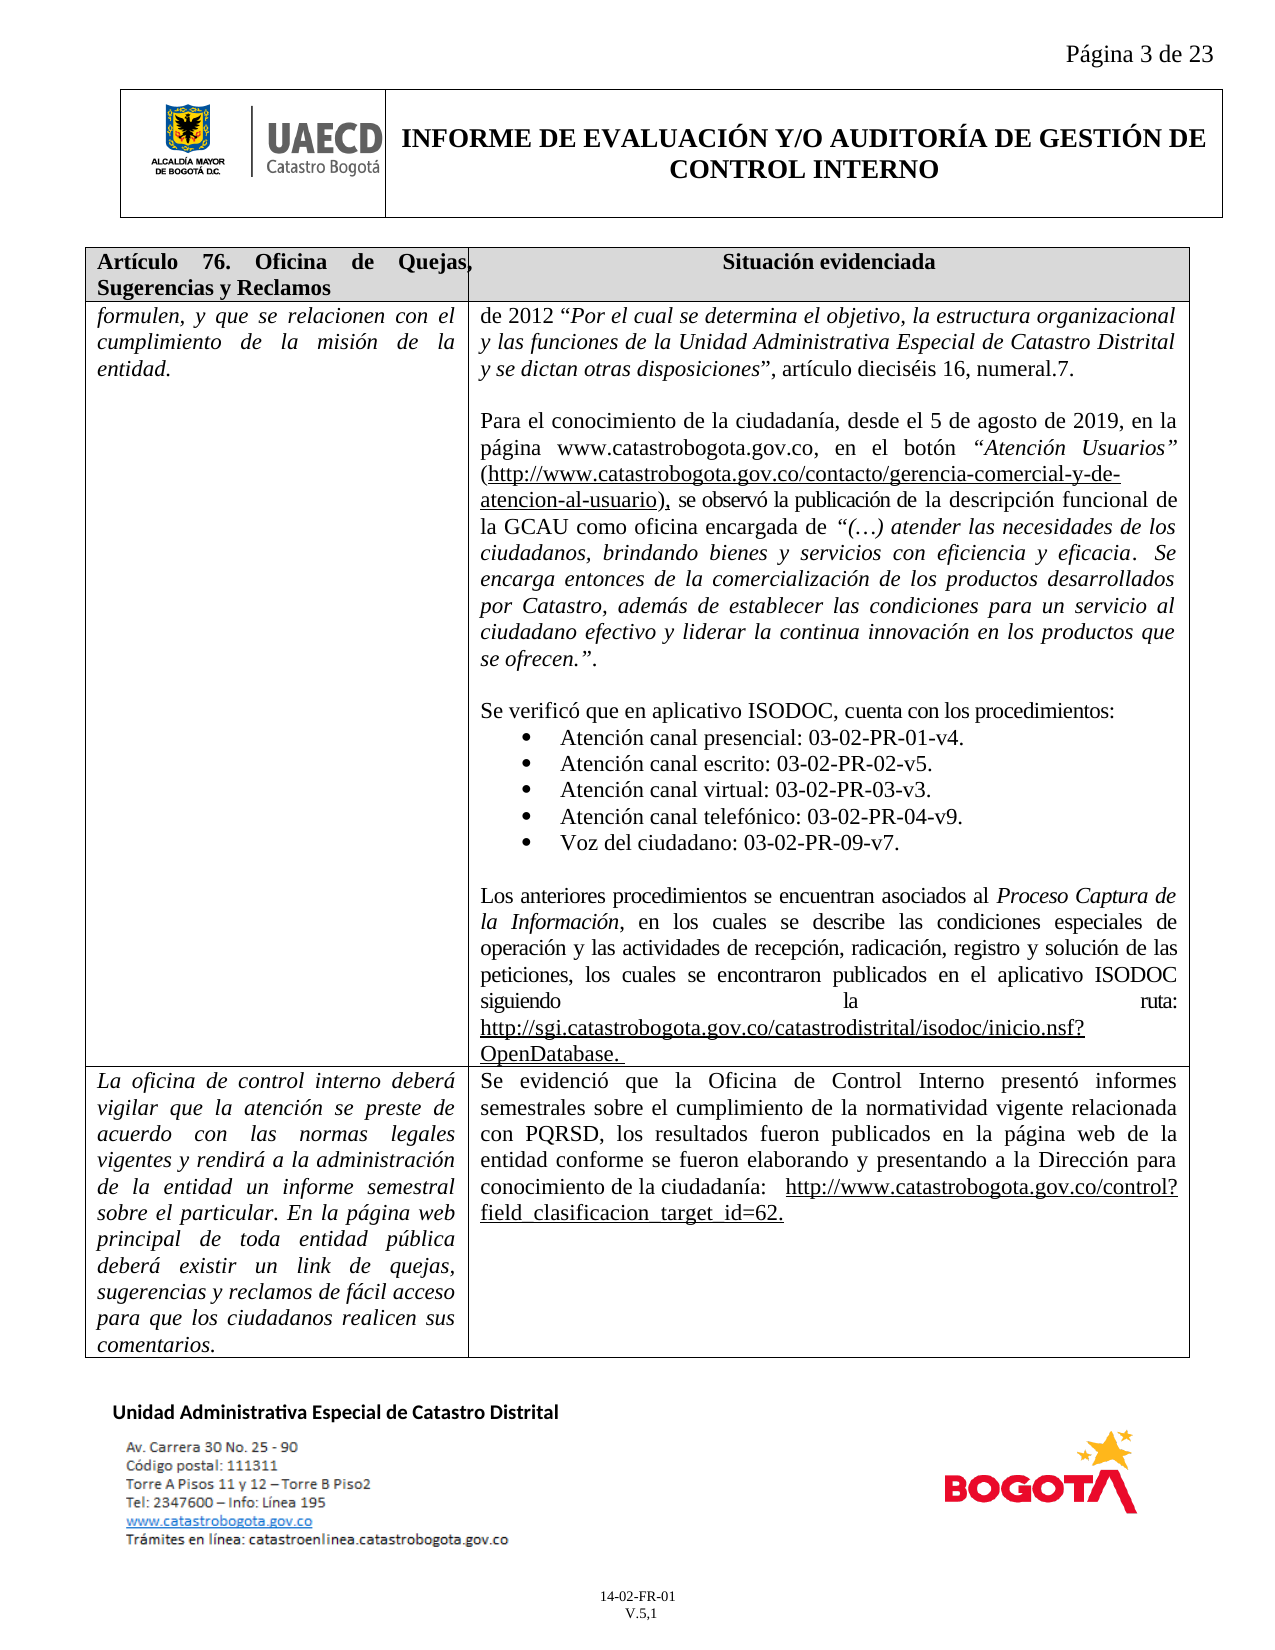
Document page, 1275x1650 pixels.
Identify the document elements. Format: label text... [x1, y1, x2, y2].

picture [386, 90, 397, 194]
picture [127, 90, 385, 194]
table_header Situación evidenciada [469, 248, 1189, 301]
picture [114, 1430, 540, 1553]
table_cell La oficina de control interno deberá vigilar que la atención se preste de acuerdo con las normas legales vigentes y rendirá a la administración de la entidad un informe semestral sobre el particular. En la página web principal de toda entidad pública deberá existir un link de quejas, sugerencias y reclamos de fácil acceso para que los ciudadanos realicen sus comentarios. [86, 1067, 468, 1357]
table_header Artículo 76. Oficina de Quejas, Sugerencias y Reclamos [86, 248, 468, 301]
table_cell Se evidenció que la Oficina de Control Interno presentó informes semestrales sobre el cumplimiento de la normatividad vigente relacionada con PQRSD, los resultados fueron publicados en la página web de la entidad conforme se fueron elaborando y presentando a la Dirección para conocimiento de la ciudadanía: http://www.catastrobogota.gov.co/control?field_clasificacion_target_id=62. [469, 1067, 1189, 1357]
picture [933, 1405, 1174, 1540]
